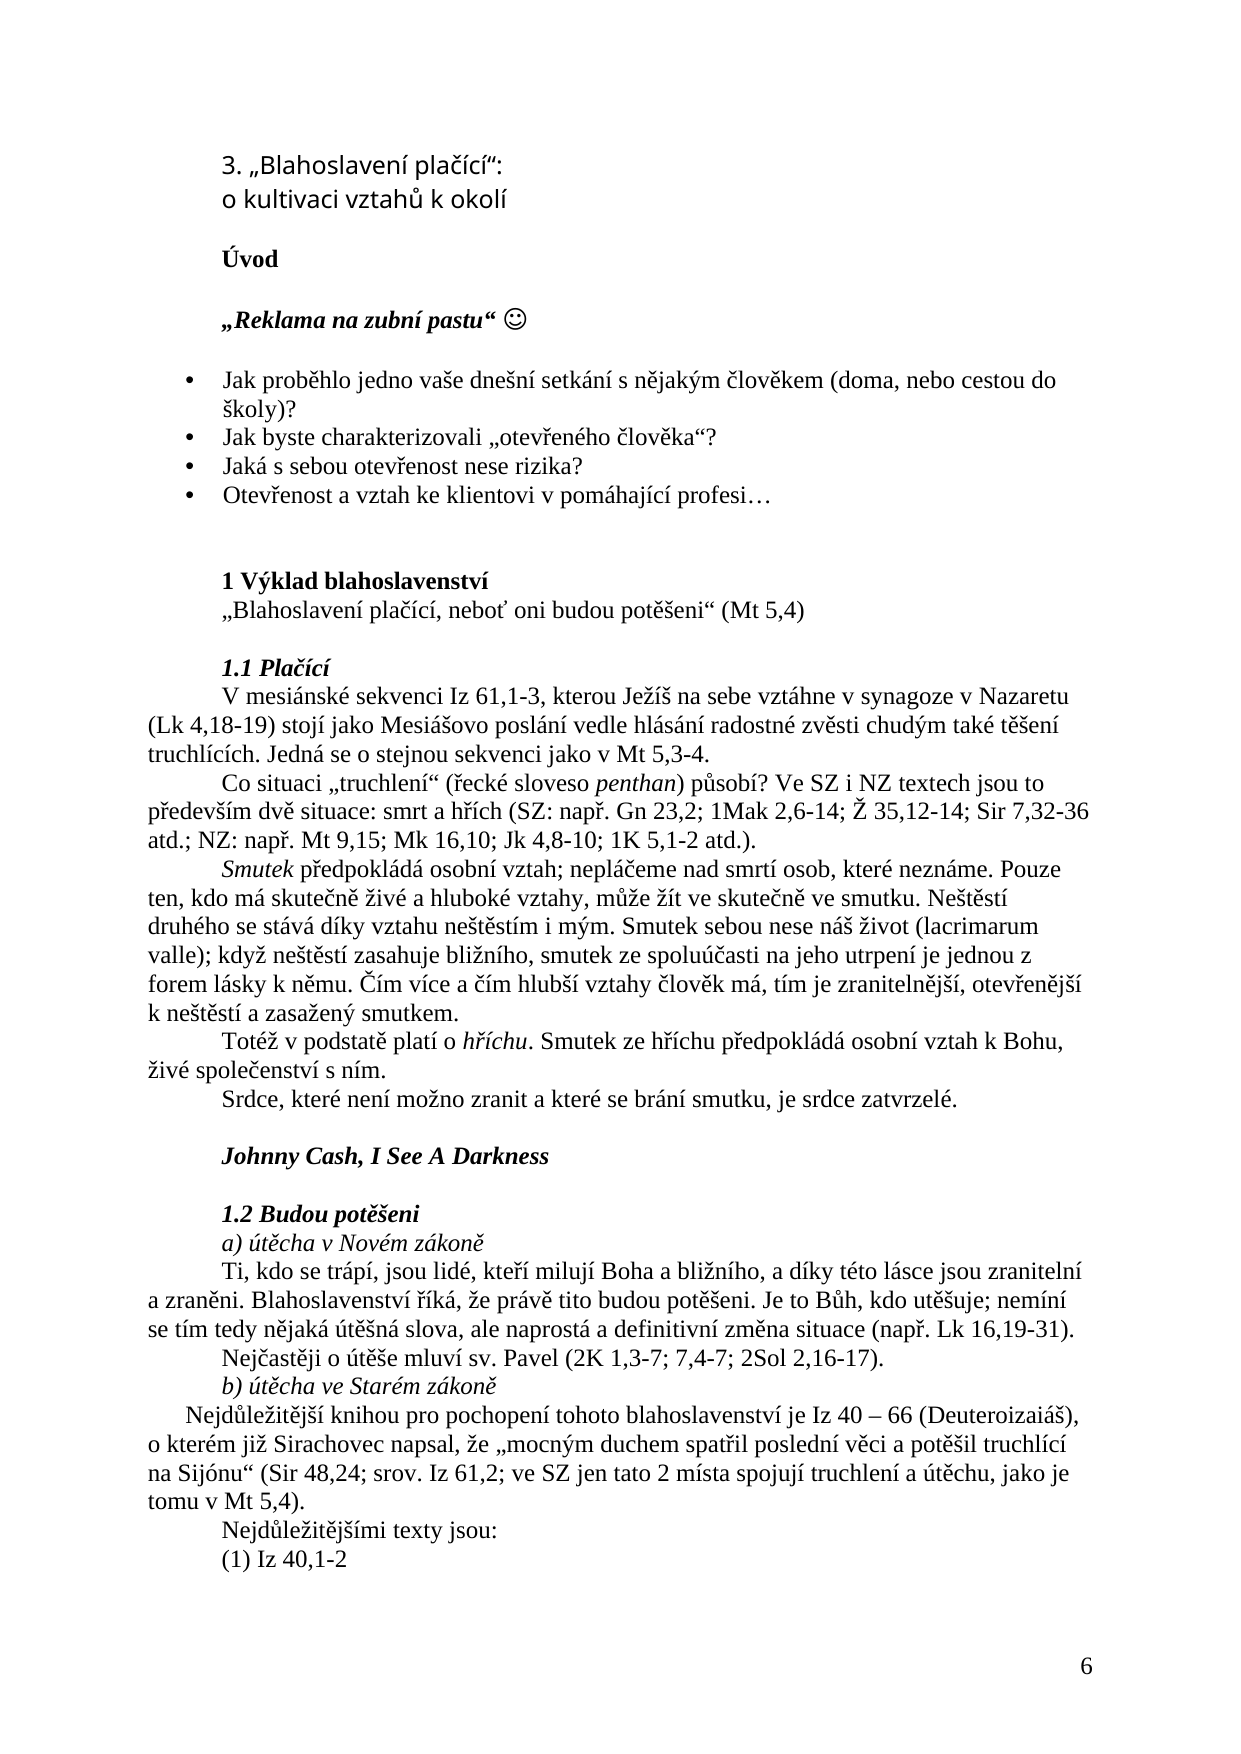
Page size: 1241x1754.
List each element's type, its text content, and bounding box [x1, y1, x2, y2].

text (1) Iz 40,1-2 [148, 1544, 1093, 1573]
text Co situaci „truchlení“ (řecké sloveso penthan) působí? Ve SZ i NZ textech jsou to především dvě situace: smrt a hřích (SZ: např. Gn 23,2; 1Mak 2,6-14; Ž 35,12-14; Sir 7,32-36 atd.; NZ: např. Mt 9,15; Mk 16,10; Jk 4,8-10; 1K 5,1-2 atd.). [148, 768, 1093, 854]
text Nejdůležitějšími texty jsou: [148, 1515, 1093, 1544]
text Johnny Cash, I See A Darkness [148, 1141, 1093, 1170]
text Srdce, které není možno zranit a které se brání smutku, je srdce zatvrzelé. [148, 1084, 1093, 1113]
text Nejdůležitější knihou pro pochopení tohoto blahoslavenství je Iz 40 – 66 (Deuteroizaiáš), o kterém již Sirachovec napsal, že „mocným duchem spatřil poslední věci a potěšil truchlící na Sijónu“ (Sir 48,24; srov. Iz 61,2; ve SZ jen tato 2 místa spojují truchlení a útěchu, jako je tomu v Mt 5,4). [148, 1400, 1093, 1515]
text V mesiánské sekvenci Iz 61,1-3, kterou Ježíš na sebe vztáhne v synagoze v Nazaretu (Lk 4,18-19) stojí jako Mesiášovo poslání vedle hlásání radostné zvěsti chudým také těšení truchlících. Jedná se o stejnou sekvenci jako v Mt 5,3-4. [148, 681, 1093, 768]
text o kultivaci vztahů k okolí [148, 182, 1093, 216]
text Ti, kdo se trápí, jsou lidé, kteří milují Boha a bližního, a díky této lásce jsou zranitelní a zraněni. Blahoslavenství říká, že právě tito budou potěšeni. Je to Bůh, kdo utěšuje; nemíní se tím tedy nějaká útěšná slova, ale naprostá a definitivní změna situace (např. Lk 16,19-31). [148, 1256, 1093, 1343]
list Otevřenost a vztah ke klientovi v pomáhající profesi… [185, 480, 1093, 509]
list Jak proběhlo jedno vaše dnešní setkání s nějakým člověkem (doma, nebo cestou do školy)? [185, 365, 1093, 422]
text Smutek předpokládá osobní vztah; nepláčeme nad smrtí osob, které neznáme. Pouze ten, kdo má skutečně živé a hluboké vztahy, může žít ve skutečně ve smutku. Neštěstí druhého se stává díky vztahu neštěstím i mým. Smutek sebou nese náš život (lacrimarum valle); když neštěstí zasahuje bližního, smutek ze spoluúčasti na jeho utrpení je jednou z forem lásky k němu. Čím více a čím hlubší vztahy člověk má, tím je zranitelnější, otevřenější k neštěstí a zasažený smutkem. [148, 854, 1093, 1026]
text 3. „Blahoslavení plačící“: [148, 148, 1093, 182]
text 1 Výklad blahoslavenství [221, 566, 1093, 595]
text Úvod [148, 244, 1093, 273]
list Jak byste charakterizovali „otevřeného člověka“? [185, 422, 1093, 451]
text a) útěcha v Novém zákoně [148, 1228, 1093, 1256]
text „Blahoslavení plačící, neboť oni budou potěšeni“ (Mt 5,4) [221, 595, 1093, 624]
list Jaká s sebou otevřenost nese rizika? [185, 451, 1093, 480]
text 1.1 Plačící [221, 653, 1093, 681]
text Totéž v podstatě platí o hříchu. Smutek ze hříchu předpokládá osobní vztah k Bohu, živé společenství s ním. [148, 1026, 1093, 1084]
text „Reklama na zubní pastu“ ☺ [148, 302, 1093, 336]
text Nejčastěji o útěše mluví sv. Pavel (2K 1,3-7; 7,4-7; 2Sol 2,16-17). [148, 1343, 1093, 1371]
text b) útěcha ve Starém zákoně [148, 1371, 1093, 1400]
text 1.2 Budou potěšeni [148, 1199, 1093, 1228]
